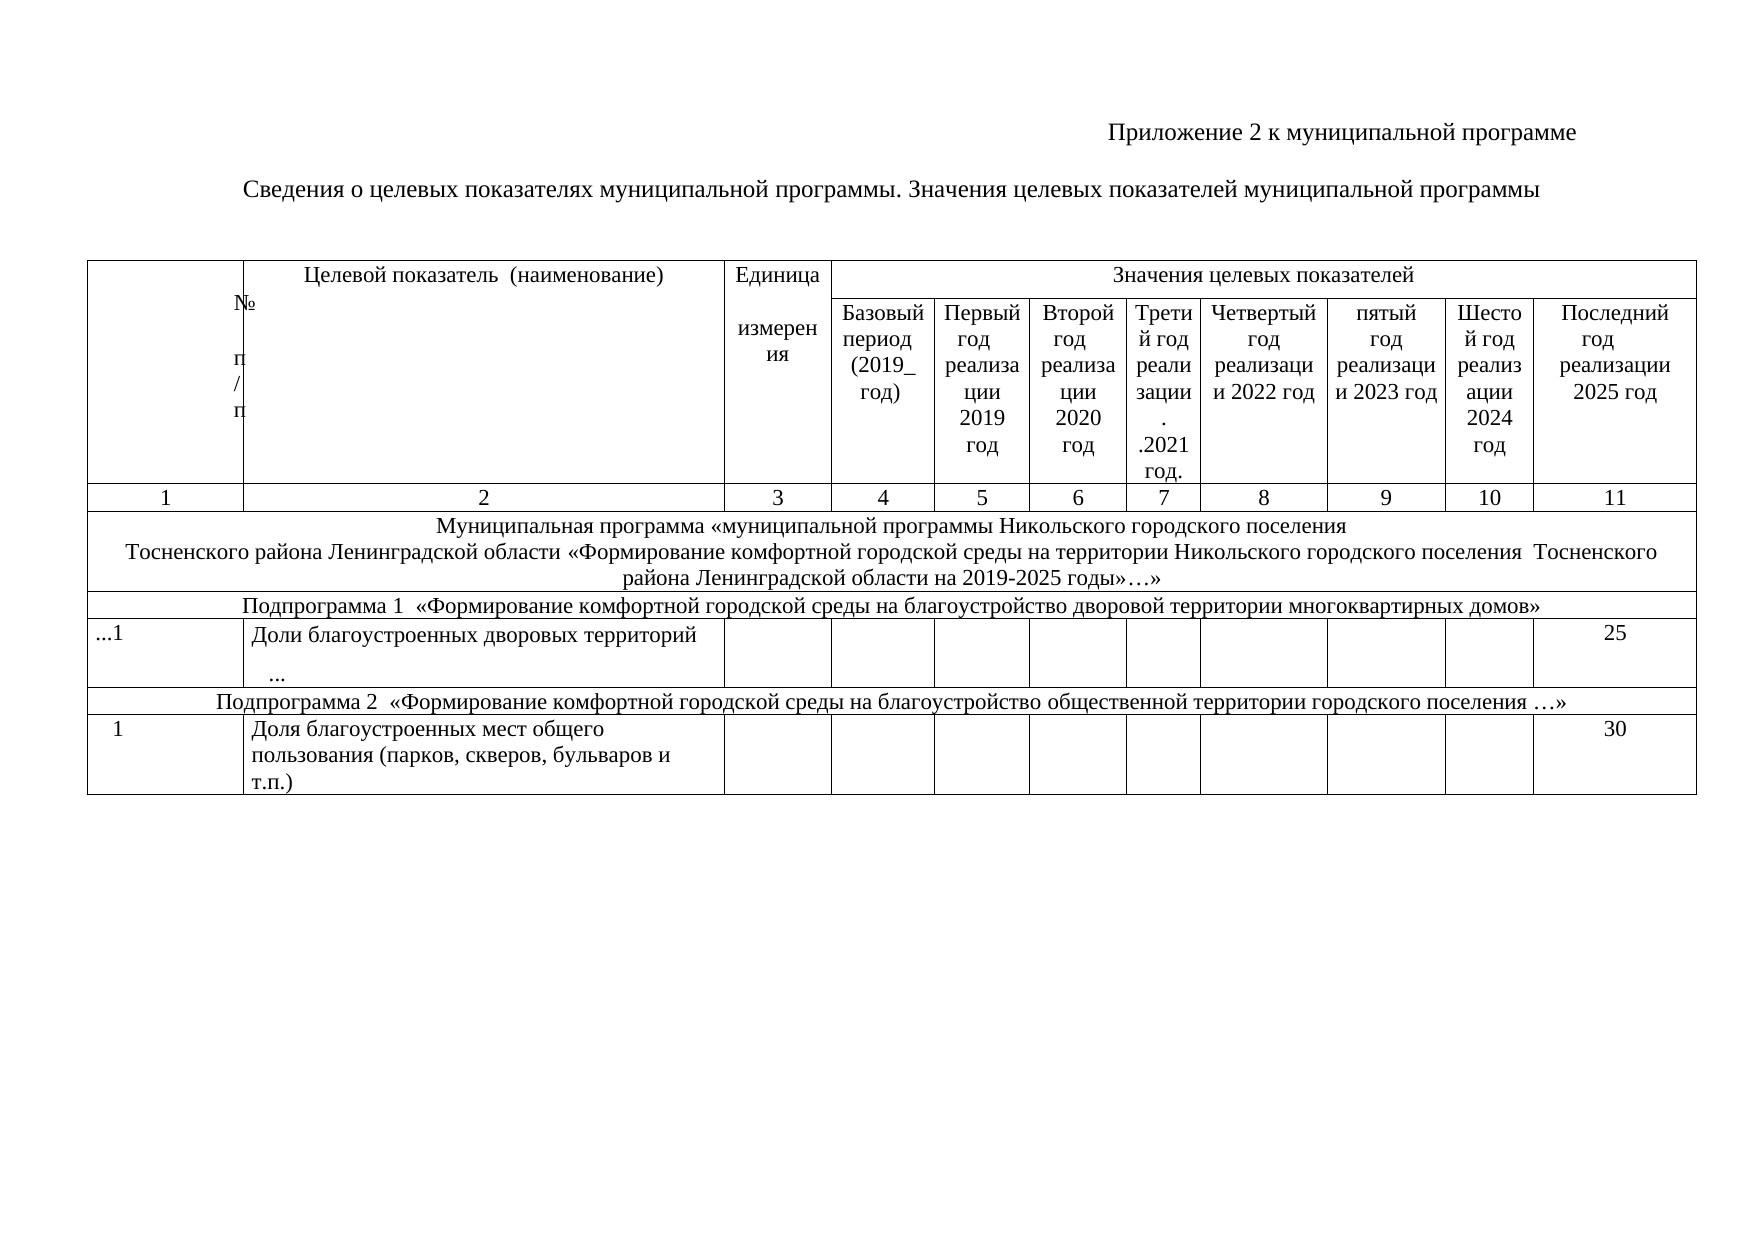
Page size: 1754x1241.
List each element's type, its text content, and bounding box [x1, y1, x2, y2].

table_cell 5 [935, 484, 1029, 511]
table_cell [1201, 619, 1327, 687]
table_cell Последний год реализации 2025 год [1534, 299, 1696, 483]
table_cell Подпрограмма 2 «Формирование комфортной городской среды на благоустройство общественной территории городского поселения …» [88, 688, 1696, 714]
table_cell [1446, 715, 1533, 794]
table_cell Шестой год реализации 2024 год [1446, 299, 1533, 483]
table_cell 9 [1328, 484, 1445, 511]
table_cell Доли благоустроенных дворовых территорий ... [244, 619, 724, 687]
table_cell Первый год реализации 2019 год [935, 299, 1029, 483]
table_header № п/п [88, 261, 243, 483]
text Приложение 2 к муниципальной программе [207, 117, 1577, 145]
table_header Единица измерения [725, 261, 831, 483]
table_cell 6 [1030, 484, 1126, 511]
table_cell 25 [1534, 619, 1696, 687]
table_header Значения целевых показателей [832, 261, 1696, 298]
table_cell 4 [832, 484, 934, 511]
table_cell [832, 619, 934, 687]
table_cell ...1 [88, 619, 243, 687]
table_cell пятый год реализации 2023 год [1328, 299, 1445, 483]
table_cell 8 [1201, 484, 1327, 511]
table_cell Муниципальная программа «муниципальной программы Никольского городского поселения Тосненского района Ленинградской области «Формирование комфортной городской среды на территории Никольского городского поселения Тосненского района Ленинградской области на 2019-2025 годы»…» [88, 512, 1696, 591]
table_cell 1 [88, 484, 243, 511]
table_cell [1201, 715, 1327, 794]
table_cell Подпрограмма 1 «Формирование комфортной городской среды на благоустройство дворовой территории многоквартирных домов» [88, 592, 1696, 618]
table_cell [1030, 715, 1126, 794]
table_cell Второй год реализации 2020 год [1030, 299, 1126, 483]
table_cell [1328, 619, 1445, 687]
table_cell 10 [1446, 484, 1533, 511]
table_cell 30 [1534, 715, 1696, 794]
table_header Целевой показатель (наименование) [244, 261, 724, 483]
table_cell 7 [1127, 484, 1200, 511]
table_cell 1 [88, 715, 243, 794]
table_cell [1127, 715, 1200, 794]
table_cell [935, 619, 1029, 687]
table_cell Четвертый год реализации 2022 год [1201, 299, 1327, 483]
table_cell 3 [725, 484, 831, 511]
table_cell Третий год реализации. .2021 год. [1127, 299, 1200, 483]
table_cell [725, 715, 831, 794]
table_cell [725, 619, 831, 687]
table_cell Базовый период (2019_ год) [832, 299, 934, 483]
table_cell [832, 715, 934, 794]
table_cell [1127, 619, 1200, 687]
table_cell [1328, 715, 1445, 794]
table_cell 11 [1534, 484, 1696, 511]
table_cell Доля благоустроенных мест общего пользования (парков, скверов, бульваров и т.п.) [244, 715, 724, 794]
text Сведения о целевых показателях муниципальной программы. Значения целевых показателей муниципальной программы [207, 174, 1577, 203]
table_cell [1446, 619, 1533, 687]
table_cell [1030, 619, 1126, 687]
table_cell 2 [244, 484, 724, 511]
table_cell [935, 715, 1029, 794]
